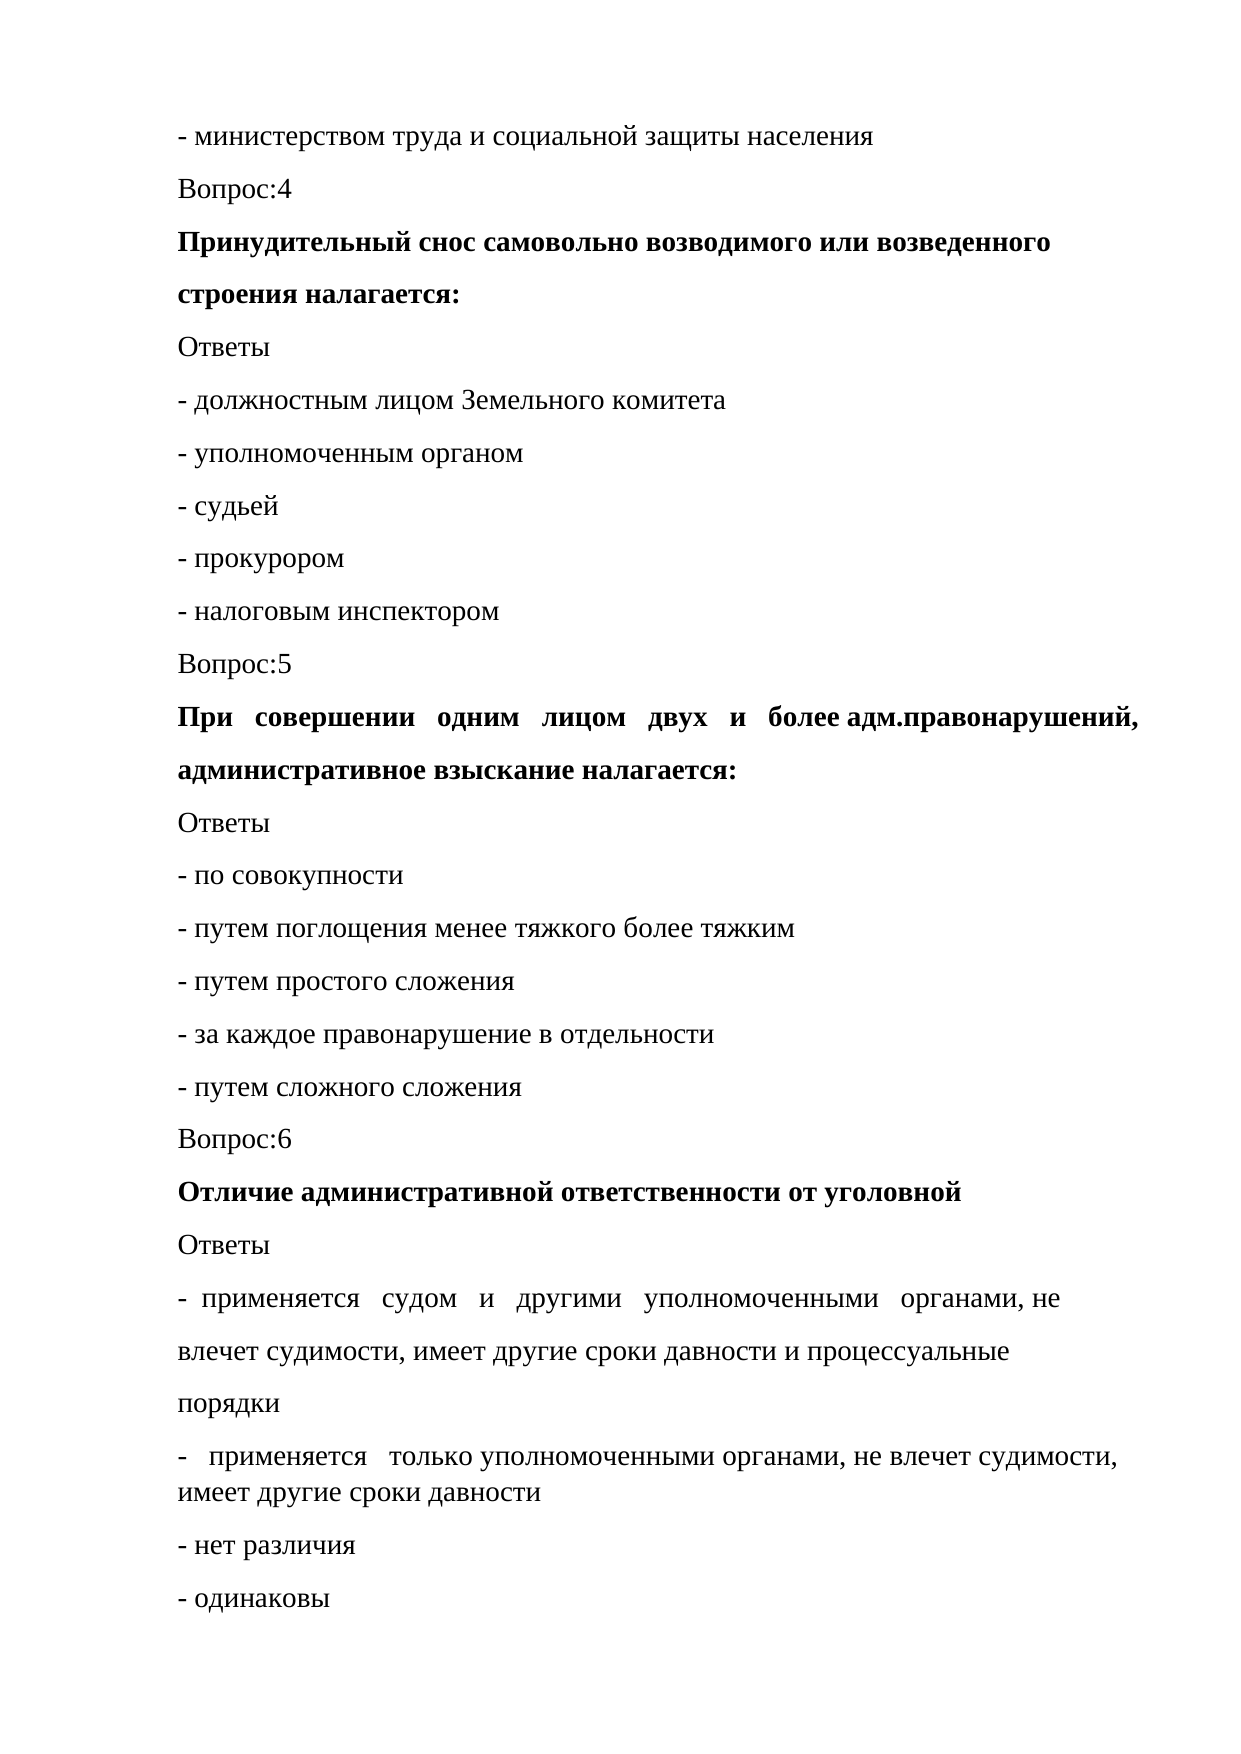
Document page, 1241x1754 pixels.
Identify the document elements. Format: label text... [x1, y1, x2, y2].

text При совершении одним лицом двух и более адм.правонарушений, [177, 699, 1152, 733]
text - налоговым инспектором [177, 593, 1152, 627]
text Отличие административной ответственности от уголовной [177, 1174, 1152, 1208]
text - применяется только уполномоченными органами, не влечет судимости, имеет другие сроки давности [177, 1438, 1152, 1508]
text - должностным лицом Земельного комитета [177, 382, 1152, 416]
text - уполномоченным органом [177, 435, 1152, 468]
text Принудительный снос самовольно возводимого или возведенного [177, 224, 1152, 257]
text - одинаковы [177, 1580, 1152, 1614]
text Ответы [177, 805, 1152, 838]
text - применяется судом и другими уполномоченными органами, не [177, 1280, 1152, 1313]
text административное взыскание налагается: [177, 752, 1152, 785]
text - путем простого сложения [177, 963, 1152, 997]
text - нет различия [177, 1527, 1152, 1561]
text - по совокупности [177, 857, 1152, 891]
text - путем сложного сложения [177, 1069, 1152, 1102]
text - министерством труда и социальной защиты населения [177, 118, 1152, 152]
text влечет судимости, имеет другие сроки давности и процессуальные [177, 1333, 1152, 1366]
text - за каждое правонарушение в отдельности [177, 1016, 1152, 1049]
text Ответы [177, 329, 1152, 363]
text строения налагается: [177, 277, 1152, 310]
text Вопрос:4 [177, 171, 1152, 204]
text - судьей [177, 488, 1152, 521]
text Вопрос:6 [177, 1122, 1152, 1155]
text - путем поглощения менее тяжкого более тяжким [177, 910, 1152, 944]
text - прокурором [177, 541, 1152, 574]
text Ответы [177, 1227, 1152, 1261]
text Вопрос:5 [177, 646, 1152, 680]
text порядки [177, 1386, 1152, 1419]
